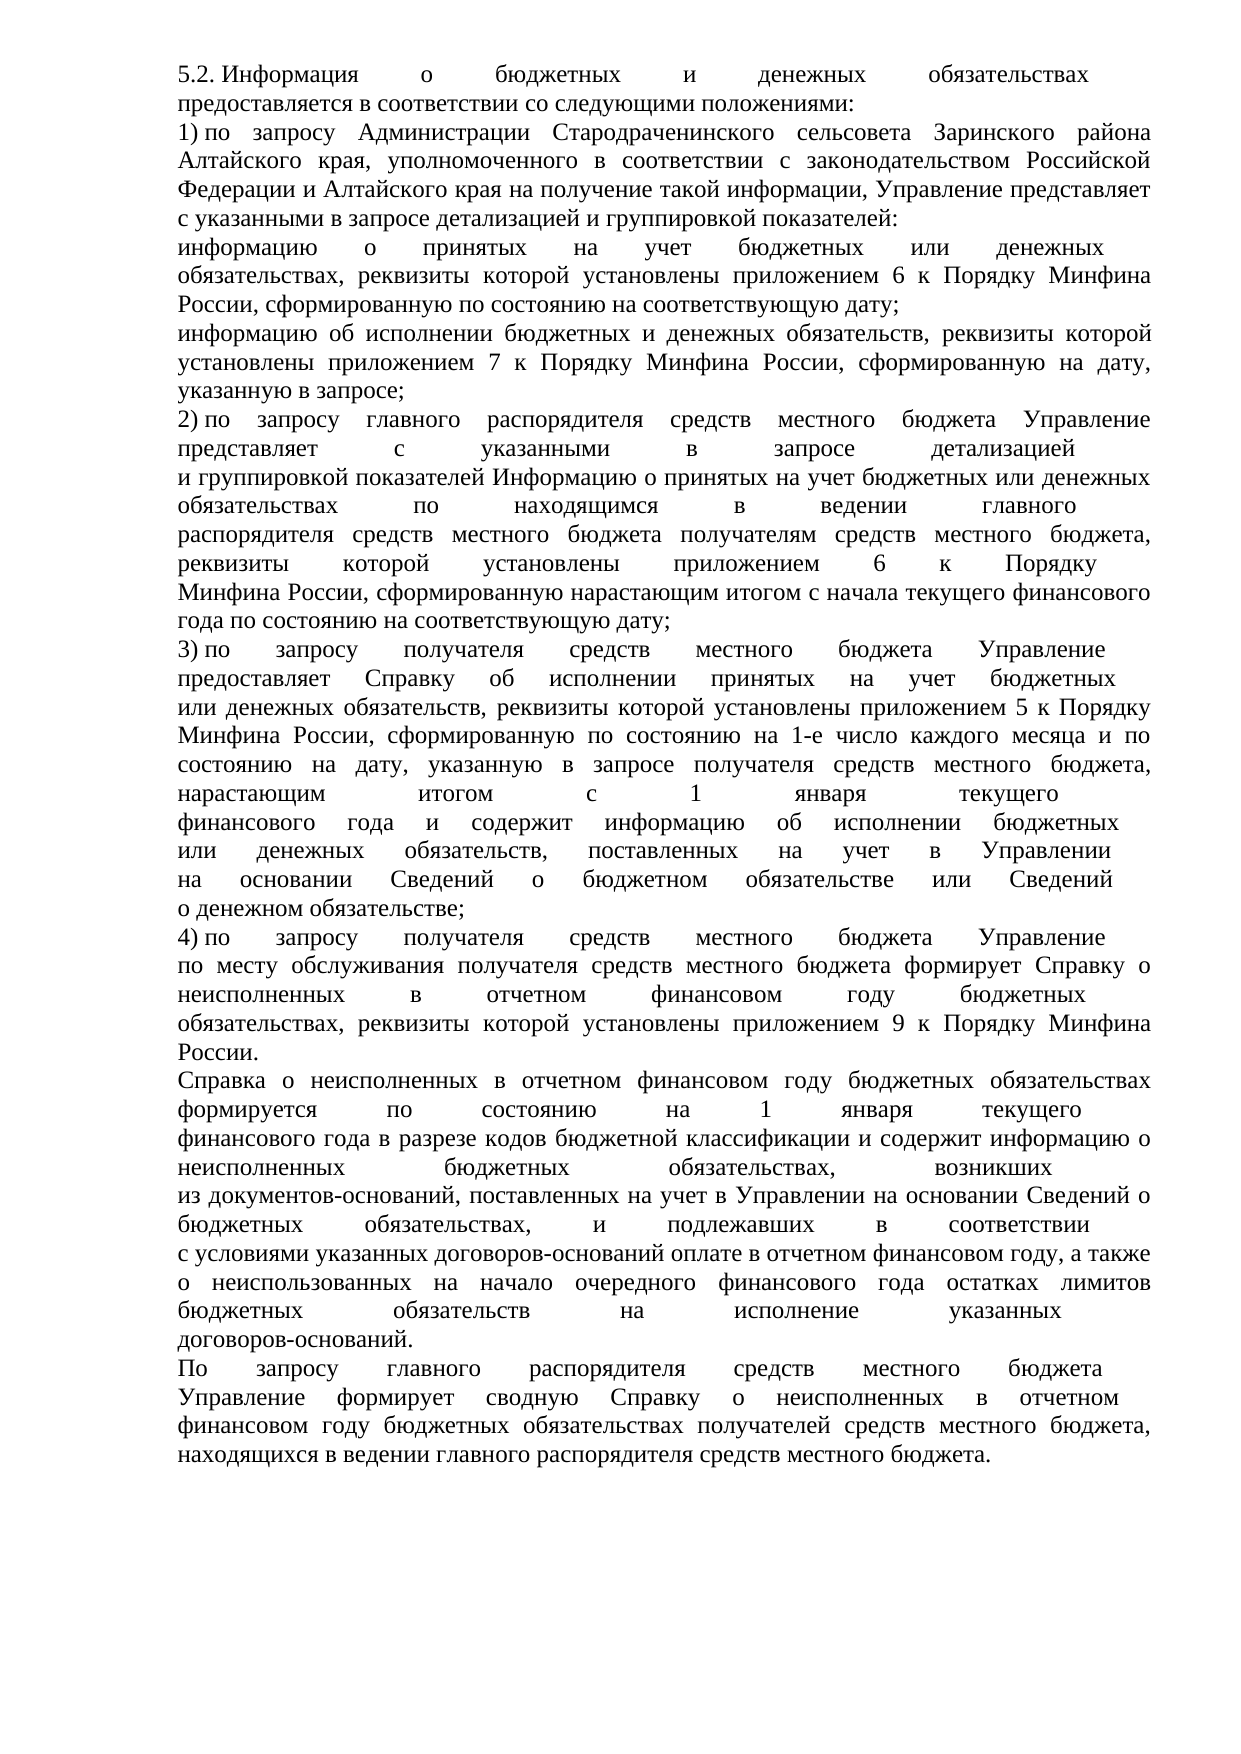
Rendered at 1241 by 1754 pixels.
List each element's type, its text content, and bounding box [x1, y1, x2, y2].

text 1) по запросу Администрации Стародраченинского сельсовета Заринского района Алтайского края, уполномоченного в соответствии с законодательством Российской Федерации и Алтайского края на получение такой информации, Управление представляет с указанными в запросе детализацией и группировкой показателей: [177, 117, 1152, 232]
text информацию о принятых на учет бюджетных или денежных обязательствах, реквизиты которой установлены приложением 6 к Порядку Минфина России, сформированную по состоянию на соответствующую дату; [177, 232, 1152, 318]
text По запросу главного распорядителя средств местного бюджета Управление формирует сводную Справку о неисполненных в отчетном финансовом году бюджетных обязательствах получателей средств местного бюджета, находящихся в ведении главного распорядителя средств местного бюджета. [177, 1353, 1152, 1468]
text информацию об исполнении бюджетных и денежных обязательств, реквизиты которой установлены приложением 7 к Порядку Минфина России, сформированную на дату, указанную в запросе; [177, 318, 1152, 404]
text 4) по запросу получателя средств местного бюджета Управление по месту обслуживания получателя средств местного бюджета формирует Справку о неисполненных в отчетном финансовом году бюджетных обязательствах, реквизиты которой установлены приложением 9 к Порядку Минфина России. [177, 922, 1152, 1065]
text 3) по запросу получателя средств местного бюджета Управление предоставляет Справку об исполнении принятых на учет бюджетных или денежных обязательств, реквизиты которой установлены приложением 5 к Порядку Минфина России, сформированную по состоянию на 1-е число каждого месяца и по состоянию на дату, указанную в запросе получателя средств местного бюджета, нарастающим итогом с 1 января текущего финансового года и содержит информацию об исполнении бюджетных или денежных обязательств, поставленных на учет в Управлении на основании Сведений о бюджетном обязательстве или Сведений о денежном обязательстве; [177, 634, 1152, 922]
text 5.2. Информация о бюджетных и денежных обязательствах предоставляется в соответствии со следующими положениями: [177, 59, 1152, 117]
text Справка о неисполненных в отчетном финансовом году бюджетных обязательствах формируется по состоянию на 1 января текущего финансового года в разрезе кодов бюджетной классификации и содержит информацию о неисполненных бюджетных обязательствах, возникших из документов-оснований, поставленных на учет в Управлении на основании Сведений о бюджетных обязательствах, и подлежавших в соответствии с условиями указанных договоров-оснований оплате в отчетном финансовом году, а также о неиспользованных на начало очередного финансового года остатках лимитов бюджетных обязательств на исполнение указанных договоров-оснований. [177, 1065, 1152, 1353]
text 2) по запросу главного распорядителя средств местного бюджета Управление представляет с указанными в запросе детализацией и группировкой показателей Информацию о принятых на учет бюджетных или денежных обязательствах по находящимся в ведении главного распорядителя средств местного бюджета получателям средств местного бюджета, реквизиты которой установлены приложением 6 к Порядку Минфина России, сформированную нарастающим итогом с начала текущего финансового года по состоянию на соответствующую дату; [177, 404, 1152, 634]
